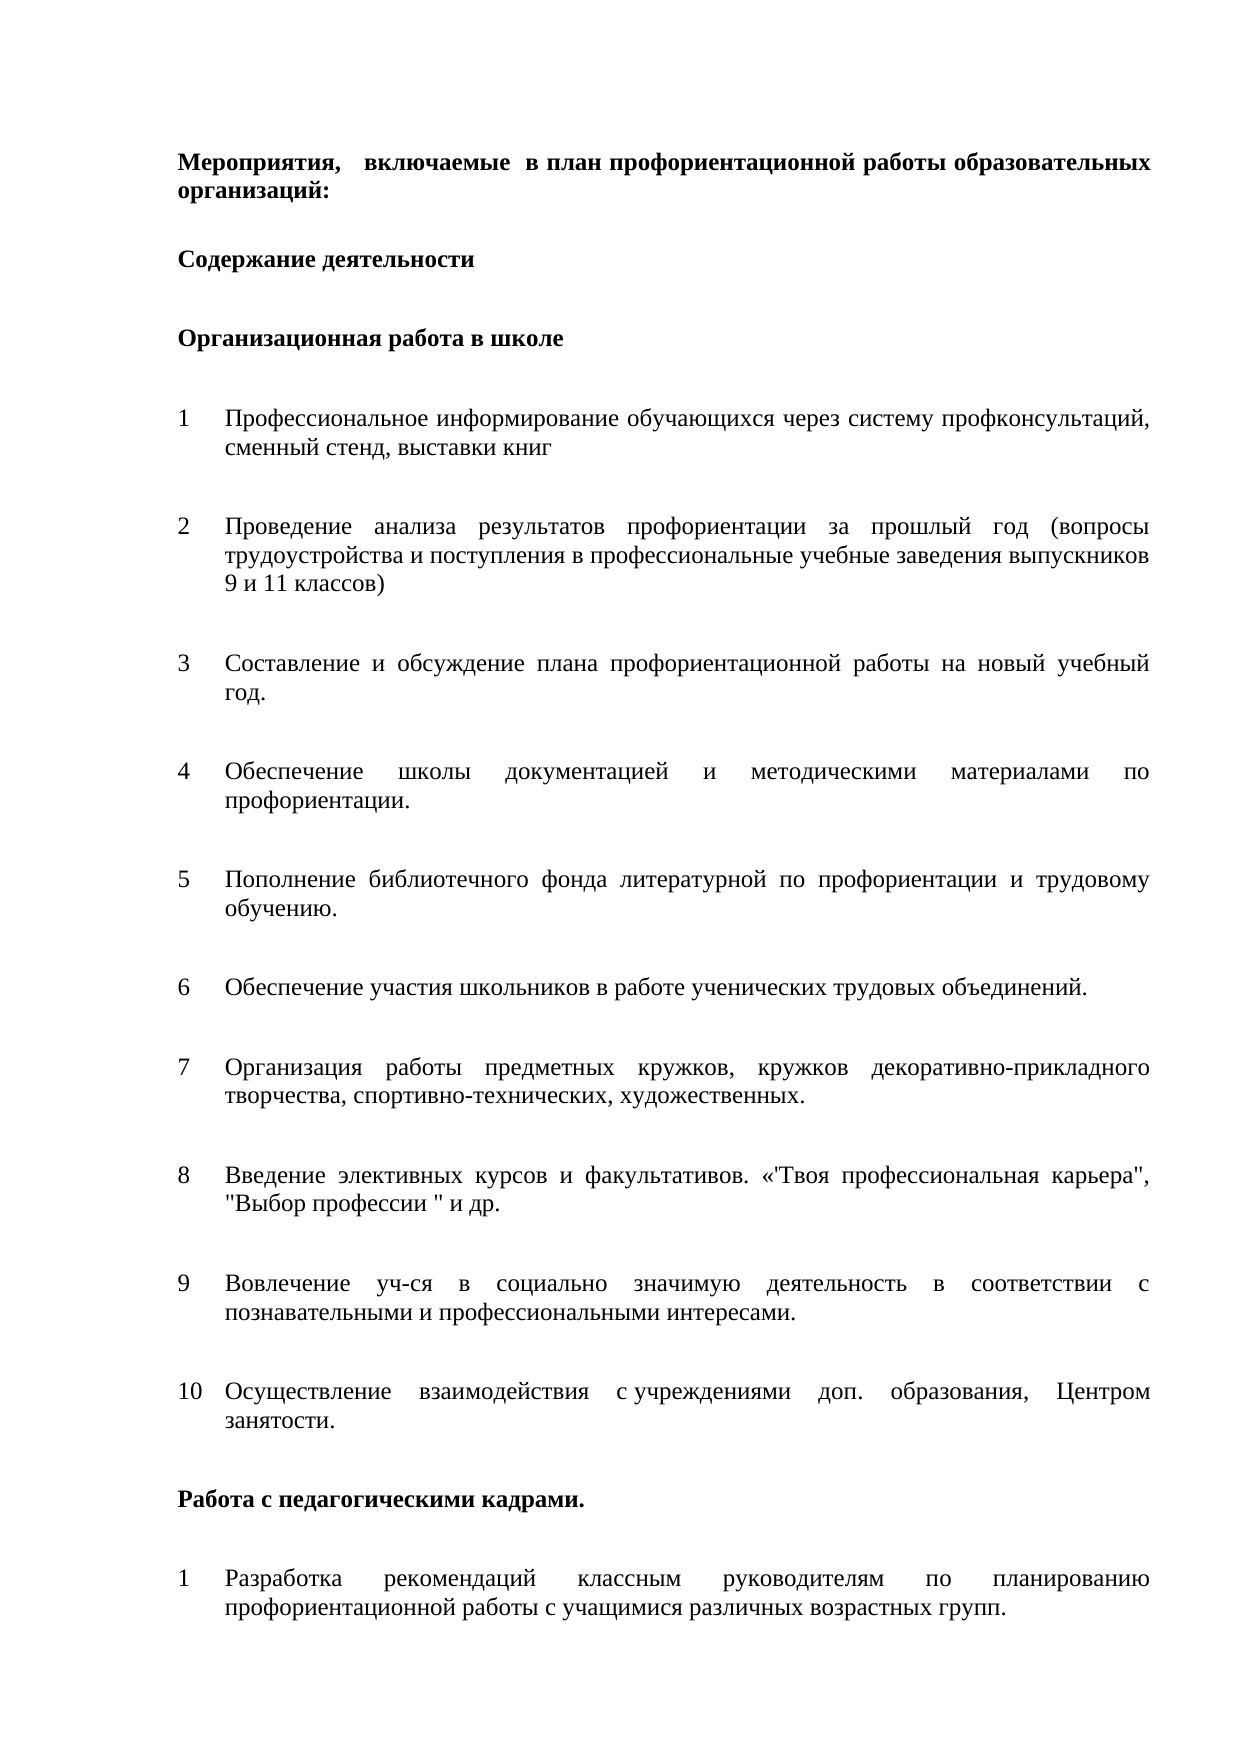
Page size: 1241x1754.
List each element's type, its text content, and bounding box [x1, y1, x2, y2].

table_cell Работа с педагогическими кадрами. [166, 1444, 1162, 1524]
table_cell Осуществление взаимодействия с учреждениями доп. образования, Центром занятости. [214, 1336, 1162, 1444]
table_cell Обеспечение участия школьников в работе ученических трудовых объединений. [214, 933, 1162, 1012]
table_cell 9 [166, 1228, 214, 1336]
table_cell Профессиональное информирование обучающихся через систему профконсультаций, сменный стенд, выставки книг [214, 363, 1162, 471]
table_cell 3 [166, 608, 214, 716]
table_cell 7 [166, 1012, 214, 1120]
table_cell Обеспечение школы документацией и методическими материалами по профориентации. [214, 716, 1162, 824]
table_cell 1 [166, 1524, 214, 1632]
table_cell Проведение анализа результатов профориентации за прошлый год (вопросы трудоустройства и поступления в профессиональные учебные заведения выпускников 9 и 11 классов) [214, 471, 1162, 608]
table_cell 5 [166, 824, 214, 932]
table_cell Составление и обсуждение плана профориентационной работы на новый учебный год. [214, 608, 1162, 716]
table_cell Разработка рекомендаций классным руководителям по планированию профориентационной работы с учащимися различных возрастных групп. [214, 1524, 1162, 1632]
table_cell 8 [166, 1120, 214, 1228]
table_cell Введение элективных курсов и факультативов. «'Твоя профессиональная карьера", "Выбор профессии " и др. [214, 1120, 1162, 1228]
table_cell 6 [166, 933, 214, 1012]
table_cell 4 [166, 716, 214, 824]
text Мероприятия, включаемые в план профориентационной работы образовательных организаций: [177, 118, 1152, 233]
table_cell Вовлечение уч-ся в социально значимую деятельность в соответствии с познавательными и профессиональными интересами. [214, 1228, 1162, 1336]
table_cell 1 [166, 363, 214, 471]
table_cell 10 [166, 1336, 214, 1444]
table_header Содержание деятельности [166, 233, 1162, 284]
table_cell Пополнение библиотечного фонда литературной по профориентации и трудовому обучению. [214, 824, 1162, 932]
table_cell Организация работы предметных кружков, кружков декоративно-прикладного творчества, спортивно-технических, художественных. [214, 1012, 1162, 1120]
table_cell 2 [166, 471, 214, 608]
table_cell Организационная работа в школе [166, 284, 1162, 363]
